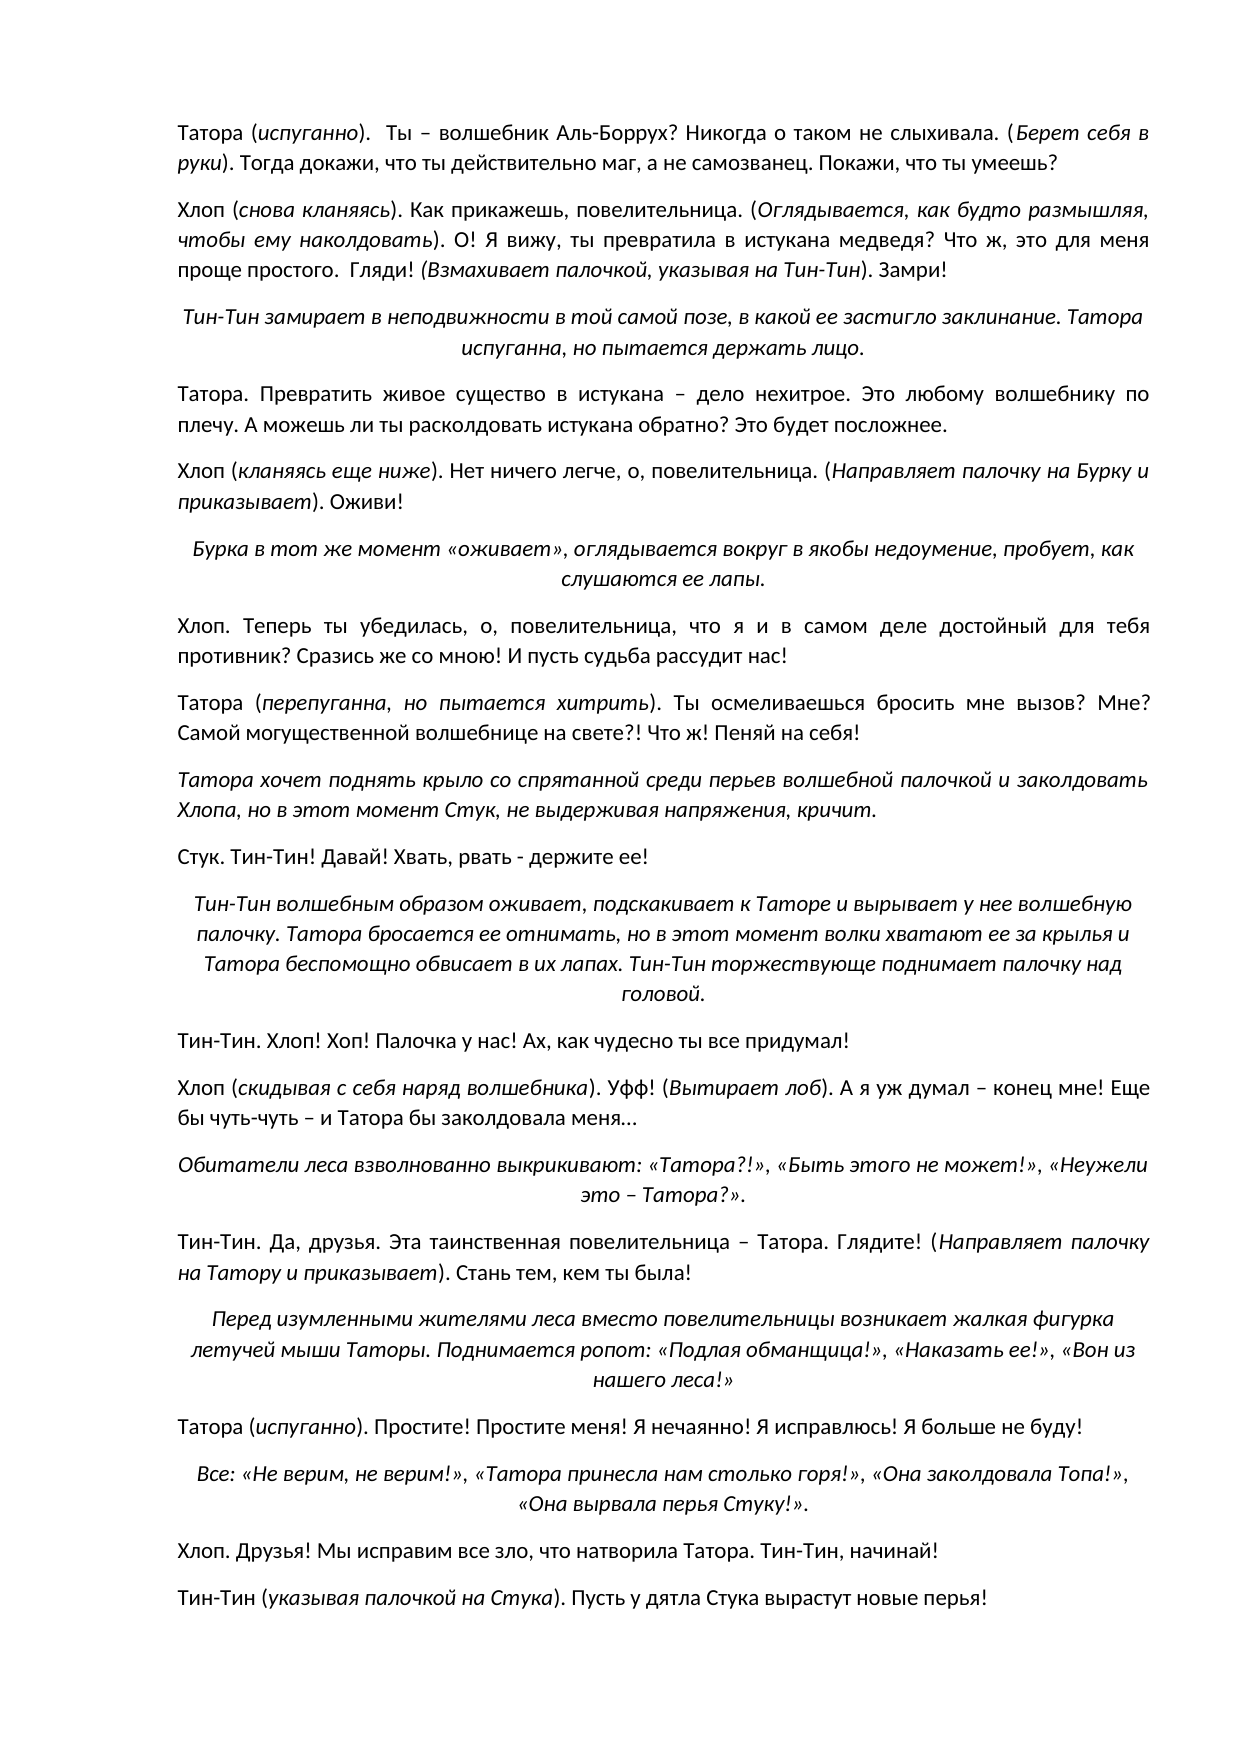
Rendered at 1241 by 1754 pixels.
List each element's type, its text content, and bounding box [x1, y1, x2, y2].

text Хлоп (скидывая с себя наряд волшебника). Уфф! (Вытирает лоб). А я уж думал – конец мне! Еще бы чуть-чуть – и Татора бы заколдовала меня… [177, 1073, 1152, 1132]
text Тин-Тин волшебным образом оживает, подскакивает к Таторе и вырывает у нее волшебную палочку. Татора бросается ее отнимать, но в этот момент волки хватают ее за крылья и Татора беспомощно обвисает в их лапах. Тин-Тин торжествующе поднимает палочку над головой. [177, 889, 1152, 1008]
text Татора (испуганно). Ты – волшебник Аль-Боррух? Никогда о таком не слыхивала. (Берет себя в руки). Тогда докажи, что ты действительно маг, а не самозванец. Покажи, что ты умеешь? [177, 118, 1152, 176]
text Хлоп (снова кланяясь). Как прикажешь, повелительница. (Оглядывается, как будто размышляя, чтобы ему наколдовать). О! Я вижу, ты превратила в истукана медведя? Что ж, это для меня проще простого. Гляди! (Взмахивает палочкой, указывая на Тин-Тин). Замри! [177, 195, 1152, 284]
text Тин-Тин. Да, друзья. Эта таинственная повелительница – Татора. Глядите! (Направляет палочку на Татору и приказывает). Стань тем, кем ты была! [177, 1227, 1152, 1286]
text Татора хочет поднять крыло со спрятанной среди перьев волшебной палочкой и заколдовать Хлопа, но в этот момент Стук, не выдерживая напряжения, кричит. [177, 765, 1152, 823]
text Хлоп. Теперь ты убедилась, о, повелительница, что я и в самом деле достойный для тебя противник? Сразись же со мною! И пусть судьба рассудит нас! [177, 611, 1152, 669]
text Тин-Тин. Хлоп! Хоп! Палочка у нас! Ах, как чудесно ты все придумал! [177, 1026, 1152, 1054]
text Татора (испуганно). Простите! Простите меня! Я нечаянно! Я исправлюсь! Я больше не буду! [177, 1412, 1152, 1440]
text Хлоп. Друзья! Мы исправим все зло, что натворила Татора. Тин-Тин, начинай! [177, 1536, 1152, 1564]
text Все: «Не верим, не верим!», «Татора принесла нам столько горя!», «Она заколдовала Топа!», «Она вырвала перья Стуку!». [177, 1459, 1152, 1517]
text Татора (перепуганна, но пытается хитрить). Ты осмеливаешься бросить мне вызов? Мне? Самой могущественной волшебнице на свете?! Что ж! Пеняй на себя! [177, 688, 1152, 746]
text Хлоп (кланяясь еще ниже). Нет ничего легче, о, повелительница. (Направляет палочку на Бурку и приказывает). Оживи! [177, 457, 1152, 515]
text Тин-Тин замирает в неподвижности в той самой позе, в какой ее застигло заклинание. Татора испуганна, но пытается держать лицо. [177, 302, 1152, 361]
text Тин-Тин (указывая палочкой на Стука). Пусть у дятла Стука вырастут новые перья! [177, 1583, 1152, 1611]
text Перед изумленными жителями леса вместо повелительницы возникает жалкая фигурка летучей мыши Таторы. Поднимается ропот: «Подлая обманщица!», «Наказать ее!», «Вон из нашего леса!» [177, 1304, 1152, 1393]
text Бурка в тот же момент «оживает», оглядывается вокруг в якобы недоумение, пробует, как слушаются ее лапы. [177, 534, 1152, 592]
text Стук. Тин-Тин! Давай! Хвать, рвать - держите ее! [177, 842, 1152, 870]
text Татора. Превратить живое существо в истукана – дело нехитрое. Это любому волшебнику по плечу. А можешь ли ты расколдовать истукана обратно? Это будет посложнее. [177, 379, 1152, 438]
text Обитатели леса взволнованно выкрикивают: «Татора?!», «Быть этого не может!», «Неужели это – Татора?». [177, 1150, 1152, 1209]
